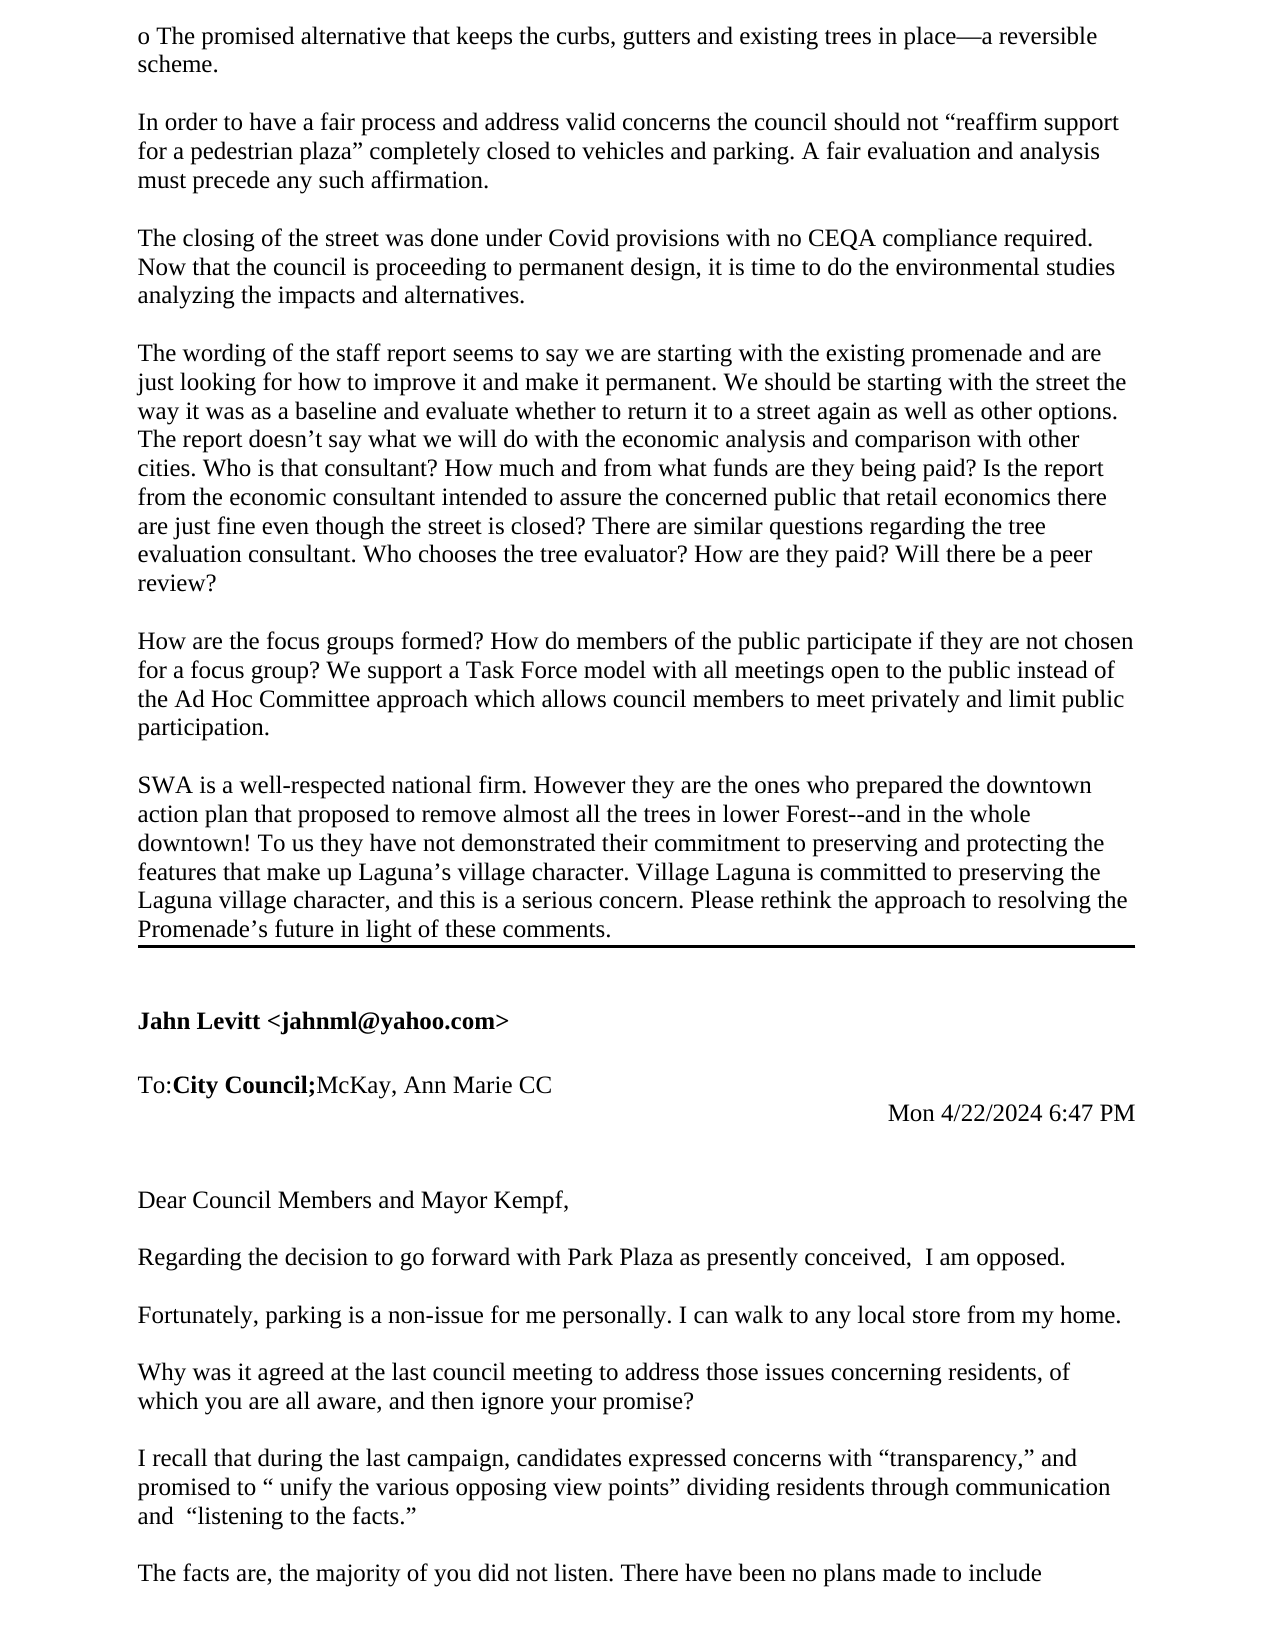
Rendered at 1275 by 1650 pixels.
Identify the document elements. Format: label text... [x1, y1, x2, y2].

text The closing of the street was done under Covid provisions with no CEQA compliance required. Now that the council is proceeding to permanent design, it is time to do the environmental studies analyzing the impacts and alternatives. [137, 223, 1135, 309]
text o The promised alternative that keeps the curbs, gutters and existing trees in place—a reversible scheme. [137, 21, 1135, 78]
text In order to have a fair process and address valid concerns the council should not “reaffirm support for a pedestrian plaza” completely closed to vehicles and parking. A fair evaluation and analysis must precede any such affirmation. [137, 107, 1135, 194]
text Jahn Levitt <jahnml@yahoo.com> [137, 1006, 1135, 1035]
text The wording of the staff report seems to say we are starting with the existing promenade and are just looking for how to improve it and make it permanent. We should be starting with the street the way it was as a baseline and evaluate whether to return it to a street again as well as other options. The report doesn’t say what we will do with the economic analysis and comparison with other cities. Who is that consultant? How much and from what funds are they being paid? Is the report from the economic consultant intended to assure the concerned public that retail economics there are just fine even though the street is closed? There are similar questions regarding the tree evaluation consultant. Who chooses the tree evaluator? How are they paid? Will there be a peer review? [137, 338, 1135, 597]
text SWA is a well-respected national firm. However they are the ones who prepared the downtown action plan that proposed to remove almost all the trees in lower Forest--and in the whole downtown! To us they have not demonstrated their commitment to preserving and protecting the features that make up Laguna’s village character. Village Laguna is committed to preserving the Laguna village character, and this is a serious concern. Please rethink the approach to resolving the Promenade’s future in light of these comments. [137, 770, 1135, 948]
text Mon 4/22/2024 6:47 PM [137, 1098, 1135, 1127]
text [137, 1127, 1135, 1587]
text How are the focus groups formed? How do members of the public participate if they are not chosen for a focus group? We support a Task Force model with all meetings open to the public instead of the Ad Hoc Committee approach which allows council members to meet privately and limit public participation. [137, 626, 1135, 741]
text To:​City Council;​McKay, Ann Marie CC​ [137, 1070, 1135, 1098]
